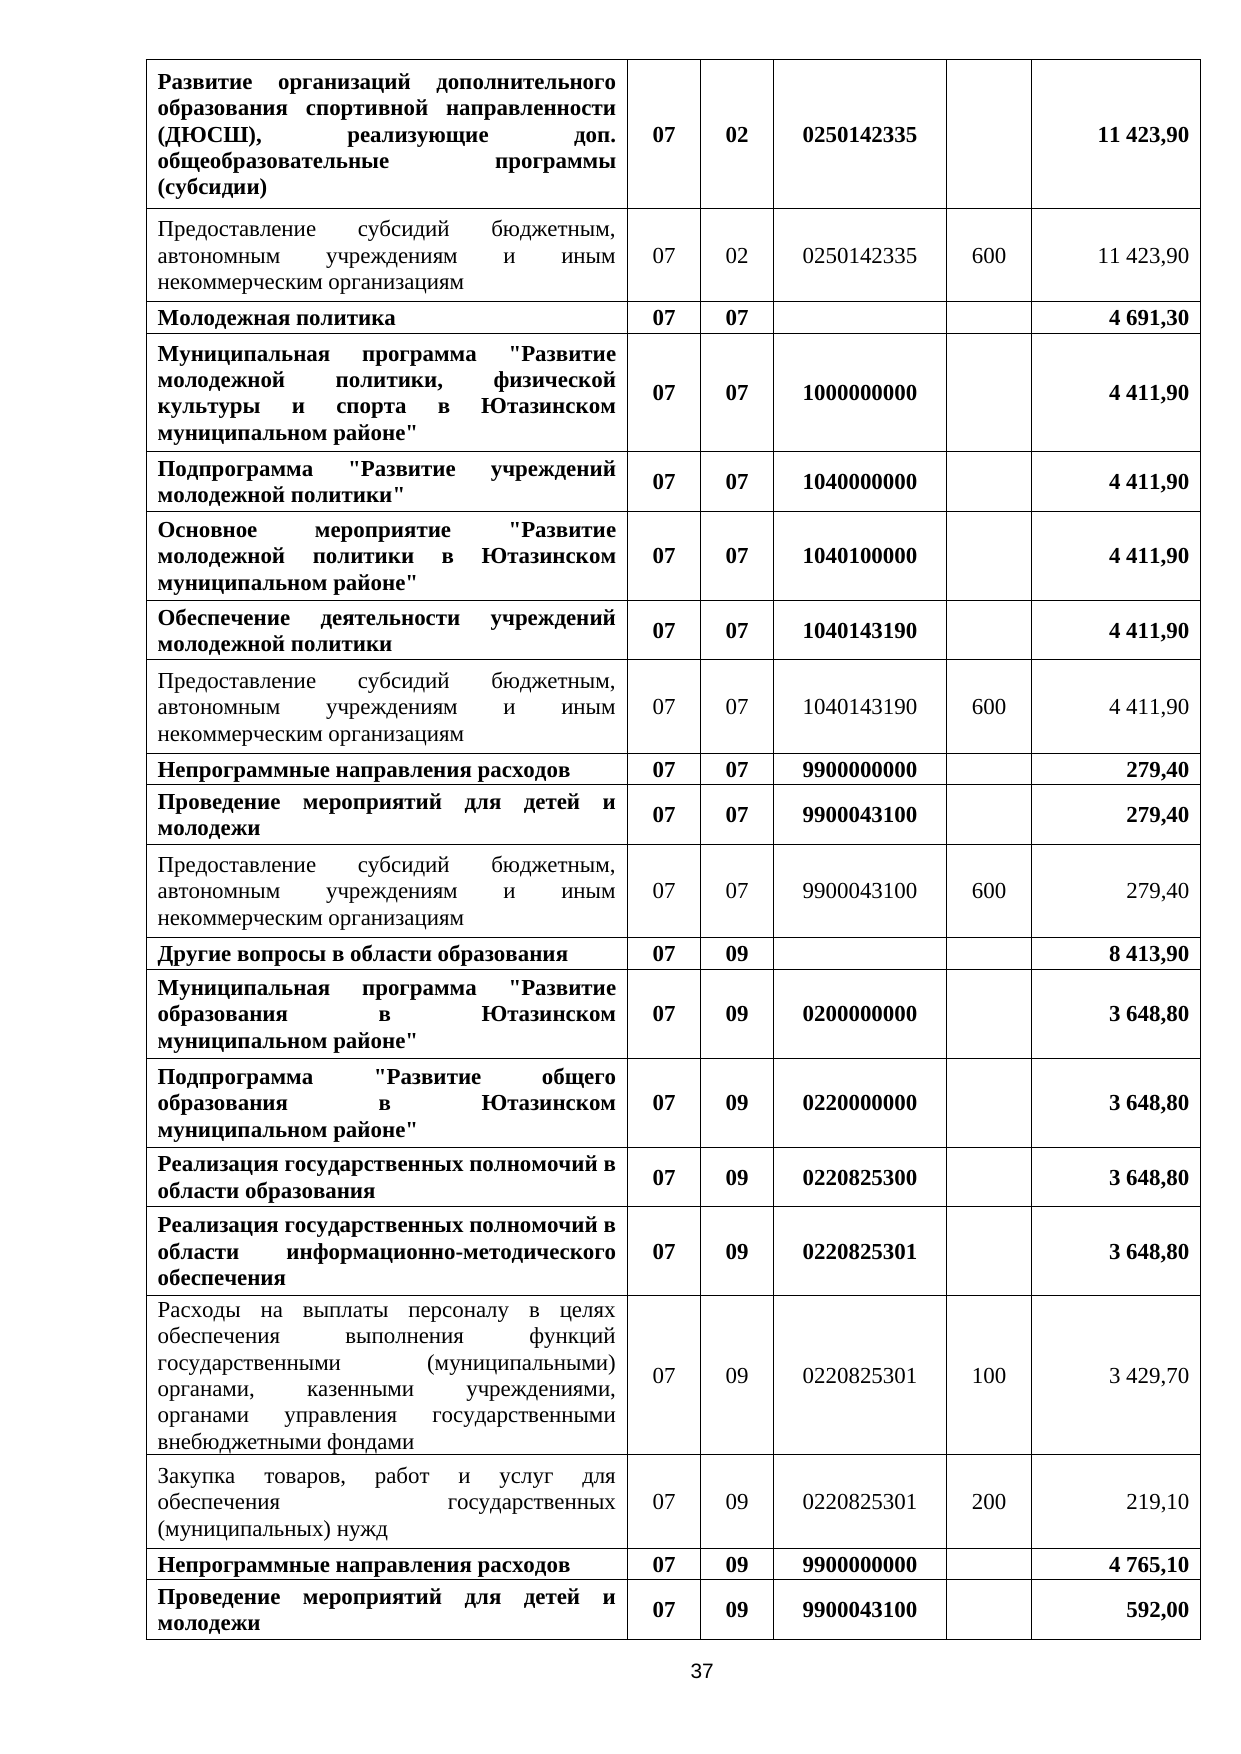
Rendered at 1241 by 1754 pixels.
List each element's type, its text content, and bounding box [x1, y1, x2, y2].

table_cell 0220825301 [774, 1455, 946, 1548]
table_cell 07 [628, 938, 700, 968]
table_cell 07 [701, 601, 773, 659]
table_cell 4 411,90 [1032, 660, 1200, 753]
table_cell 9900043100 [774, 1580, 946, 1638]
table_cell 0250142335 [774, 209, 946, 301]
table_cell [947, 334, 1031, 451]
table_cell 219,10 [1032, 1455, 1200, 1548]
table_cell 200 [947, 1455, 1031, 1548]
table_cell 1000000000 [774, 334, 946, 451]
table_cell 09 [701, 1059, 773, 1147]
table_cell 9900000000 [774, 1549, 946, 1579]
table_cell 3 648,80 [1032, 1059, 1200, 1147]
table_cell [774, 302, 946, 332]
table_cell 11 423,90 [1032, 60, 1200, 207]
table_cell 4 765,10 [1032, 1549, 1200, 1579]
table_cell Подпрограмма "Развитие учреждений молодежной политики" [147, 452, 627, 511]
table_cell 09 [701, 1455, 773, 1548]
table_cell 1040143190 [774, 601, 946, 659]
table_cell 0220825301 [774, 1207, 946, 1295]
table_cell [947, 1207, 1031, 1295]
table_cell 07 [628, 209, 700, 301]
table_cell 07 [628, 302, 700, 332]
table_cell 07 [701, 334, 773, 451]
table_cell 07 [628, 1207, 700, 1295]
table_cell Реализация государственных полномочий в области информационно-методического обеспечения [147, 1207, 627, 1295]
table_cell 07 [628, 1059, 700, 1147]
table_cell [947, 302, 1031, 332]
table_cell 100 [947, 1296, 1031, 1454]
table_cell 09 [701, 1148, 773, 1206]
table_cell 279,40 [1032, 785, 1200, 843]
table_cell 279,40 [1032, 845, 1200, 937]
table_cell Непрограммные направления расходов [147, 1549, 627, 1579]
table_cell [947, 785, 1031, 843]
table_cell [947, 1549, 1031, 1579]
table_cell Предоставление субсидий бюджетным, автономным учреждениям и иным некоммерческим организациям [147, 845, 627, 937]
table_cell [947, 970, 1031, 1057]
table_cell 07 [628, 1580, 700, 1638]
table_cell 09 [701, 1207, 773, 1295]
table_cell Проведение мероприятий для детей и молодежи [147, 1580, 627, 1638]
table_cell 07 [628, 512, 700, 600]
table_cell 4 411,90 [1032, 452, 1200, 511]
table_cell 07 [628, 970, 700, 1057]
table_cell Подпрограмма "Развитие общего образования в Ютазинском муниципальном районе" [147, 1059, 627, 1147]
table_cell 1040100000 [774, 512, 946, 600]
table_cell 07 [628, 1296, 700, 1454]
table_cell [947, 754, 1031, 784]
table_cell Молодежная политика [147, 302, 627, 332]
table_cell 07 [628, 452, 700, 511]
table_cell 07 [701, 660, 773, 753]
table_cell 07 [628, 334, 700, 451]
table_cell 3 648,80 [1032, 1207, 1200, 1295]
table_cell 600 [947, 845, 1031, 937]
table_cell 07 [628, 601, 700, 659]
table_cell [947, 938, 1031, 968]
table_cell Расходы на выплаты персоналу в целях обеспечения выполнения функций государственными (муниципальными) органами, казенными учреждениями, органами управления государственными внебюджетными фондами [147, 1296, 627, 1454]
table_cell 07 [628, 1549, 700, 1579]
table_cell 02 [701, 209, 773, 301]
table_cell 9900043100 [774, 845, 946, 937]
table_cell Развитие организаций дополнительного образования спортивной направленности (ДЮСШ), реализующие доп. общеобразовательные программы (субсидии) [147, 60, 627, 207]
table_cell 11 423,90 [1032, 209, 1200, 301]
table_cell 07 [701, 512, 773, 600]
table_cell 09 [701, 1580, 773, 1638]
table_cell [947, 1148, 1031, 1206]
table_cell 09 [701, 1296, 773, 1454]
table_cell Проведение мероприятий для детей и молодежи [147, 785, 627, 843]
table_cell Предоставление субсидий бюджетным, автономным учреждениям и иным некоммерческим организациям [147, 209, 627, 301]
table_cell 07 [628, 845, 700, 937]
table_cell 4 411,90 [1032, 512, 1200, 600]
table_cell 1040143190 [774, 660, 946, 753]
table_cell 4 691,30 [1032, 302, 1200, 332]
table_cell 07 [628, 785, 700, 843]
table_cell 0200000000 [774, 970, 946, 1057]
table_cell 8 413,90 [1032, 938, 1200, 968]
table_cell 0220000000 [774, 1059, 946, 1147]
table_cell Непрограммные направления расходов [147, 754, 627, 784]
table_cell Реализация государственных полномочий в области образования [147, 1148, 627, 1206]
table_cell 279,40 [1032, 754, 1200, 784]
table_cell 07 [701, 754, 773, 784]
table_cell 0220825300 [774, 1148, 946, 1206]
table_cell 9900043100 [774, 785, 946, 843]
table_cell 07 [701, 452, 773, 511]
table_cell 3 648,80 [1032, 1148, 1200, 1206]
table_cell 07 [701, 785, 773, 843]
table_cell 600 [947, 209, 1031, 301]
table_cell 07 [701, 302, 773, 332]
table_cell 600 [947, 660, 1031, 753]
table_cell 02 [701, 60, 773, 207]
table_cell 07 [628, 60, 700, 207]
table_cell Основное мероприятие "Развитие молодежной политики в Ютазинском муниципальном районе" [147, 512, 627, 600]
table_cell Муниципальная программа "Развитие образования в Ютазинском муниципальном районе" [147, 970, 627, 1057]
table_cell Другие вопросы в области образования [147, 938, 627, 968]
table_cell 4 411,90 [1032, 601, 1200, 659]
table_cell 4 411,90 [1032, 334, 1200, 451]
table_cell 07 [701, 845, 773, 937]
table_cell 0250142335 [774, 60, 946, 207]
table_cell [947, 512, 1031, 600]
table_cell [947, 1059, 1031, 1147]
table_cell 09 [701, 938, 773, 968]
table_cell 07 [628, 1455, 700, 1548]
table_cell [947, 60, 1031, 207]
table_cell Предоставление субсидий бюджетным, автономным учреждениям и иным некоммерческим организациям [147, 660, 627, 753]
table_cell [774, 938, 946, 968]
table_cell 592,00 [1032, 1580, 1200, 1638]
table_cell [947, 452, 1031, 511]
table_cell 07 [628, 660, 700, 753]
table_cell Обеспечение деятельности учреждений молодежной политики [147, 601, 627, 659]
table_cell Муниципальная программа "Развитие молодежной политики, физической культуры и спорта в Ютазинском муниципальном районе" [147, 334, 627, 451]
table_cell 1040000000 [774, 452, 946, 511]
table_cell 09 [701, 970, 773, 1057]
table_cell 07 [628, 754, 700, 784]
table_cell 3 429,70 [1032, 1296, 1200, 1454]
table_cell 0220825301 [774, 1296, 946, 1454]
table_cell 3 648,80 [1032, 970, 1200, 1057]
table_cell [947, 1580, 1031, 1638]
table_cell 07 [628, 1148, 700, 1206]
table_cell 09 [701, 1549, 773, 1579]
table_cell 9900000000 [774, 754, 946, 784]
table_cell [947, 601, 1031, 659]
table_cell Закупка товаров, работ и услуг для обеспечения государственных (муниципальных) нужд [147, 1455, 627, 1548]
